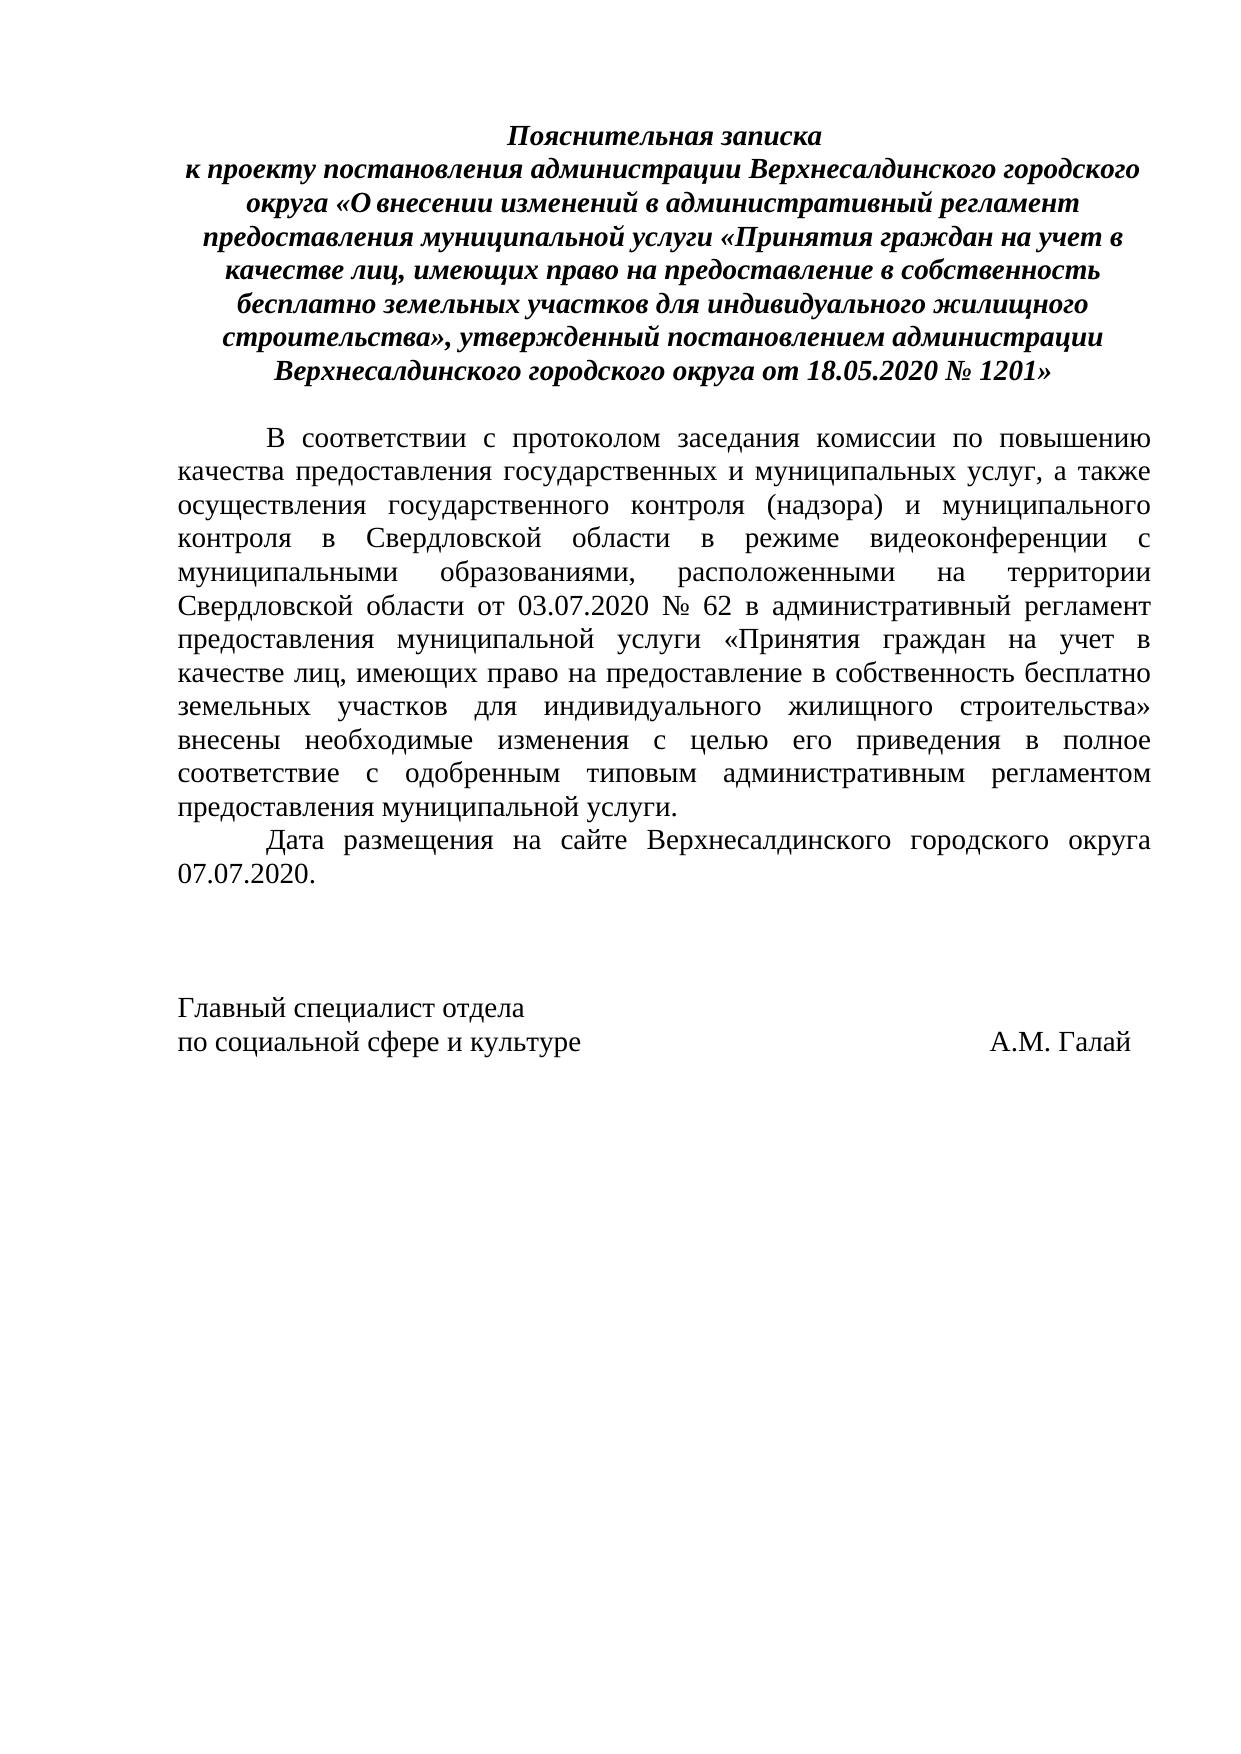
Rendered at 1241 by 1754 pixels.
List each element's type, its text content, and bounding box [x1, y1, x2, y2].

text В соответствии с протоколом заседания комиссии по повышению качества предоставления государственных и муниципальных услуг, а также осуществления государственного контроля (надзора) и муниципального контроля в Свердловской области в режиме видеоконференции с муниципальными образованиями, расположенными на территории Свердловской области от 03.07.2020 № 62 в административный регламент предоставления муниципальной услуги «Принятия граждан на учет в качестве лиц, имеющих право на предоставление в собственность бесплатно земельных участков для индивидуального жилищного строительства» внесены необходимые изменения с целью его приведения в полное соответствие с одобренным типовым административным регламентом предоставления муниципальной услуги. [177, 420, 1152, 822]
text к проекту постановления администрации Верхнесалдинского городского округа «О внесении изменений в административный регламент предоставления муниципальной услуги «Принятия граждан на учет в качестве лиц, имеющих право на предоставление в собственность бесплатно земельных участков для индивидуального жилищного строительства», утвержденный постановлением администрации Верхнесалдинского городского округа от 18.05.2020 № 1201» [177, 152, 1152, 386]
text Дата размещения на сайте Верхнесалдинского городского округа 07.07.2020. [177, 822, 1152, 889]
text Пояснительная записка [177, 118, 1152, 152]
text по социальной сфере и культуре А.М. Галай [177, 1024, 1152, 1057]
text Главный специалист отдела [177, 990, 1152, 1024]
